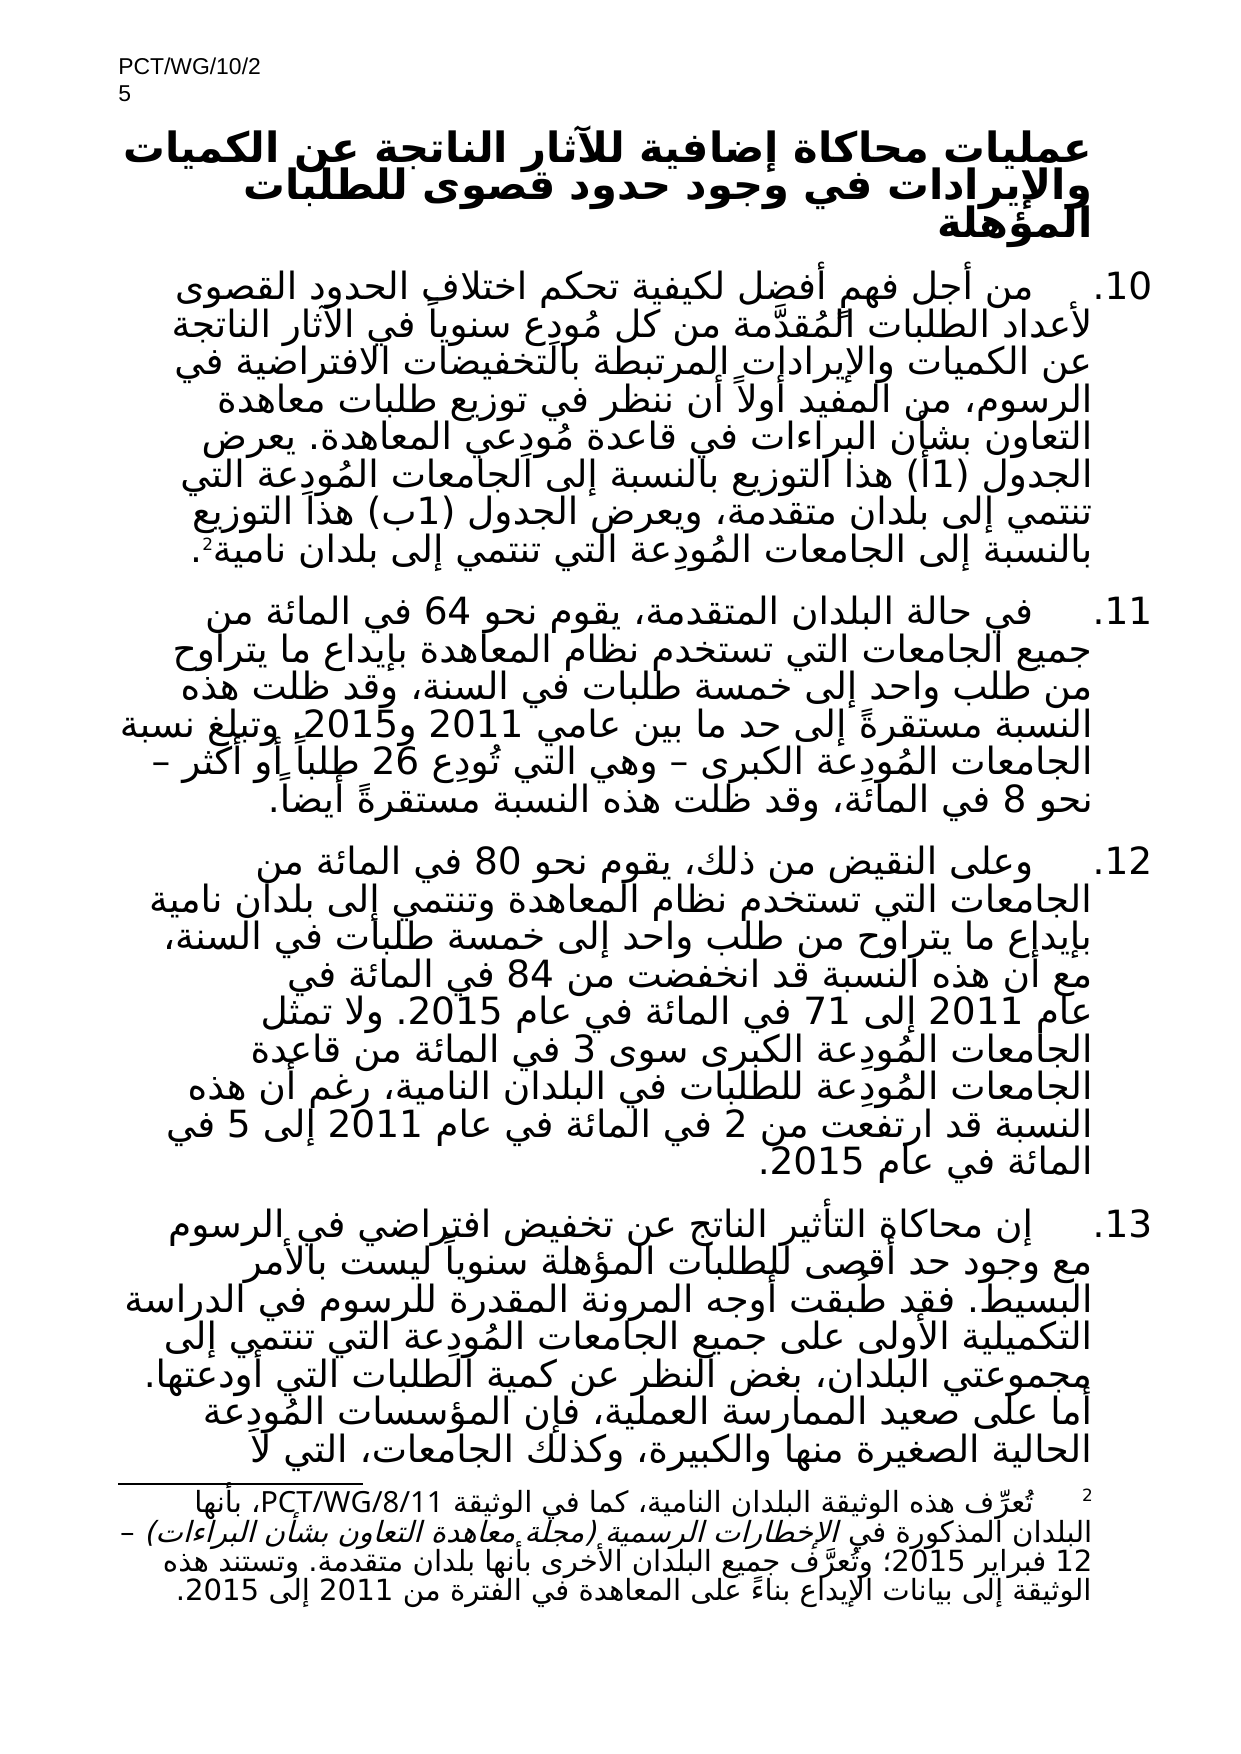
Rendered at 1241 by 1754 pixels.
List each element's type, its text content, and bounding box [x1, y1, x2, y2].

text وعلى النقيض من ذلك، يقوم نحو 80 في المائة من الجامعات التي تستخدم نظام المعاهدة وتنتمي إلى بلدان نامية بإيداع ما يتراوح من طلب واحد إلى خمسة طلبات في السنة، مع أن هذه النسبة قد انخفضت من 84 في المائة في عام 2011 إلى 71 في المائة في عام 2015. ولا تمثل الجامعات المُودِعة الكبرى سوى 3 في المائة من قاعدة الجامعات المُودِعة للطلبات في البلدان النامية، رغم أن هذه النسبة قد ارتفعت من 2 في المائة في عام 2011 إلى 5 في المائة في عام 2015. [118, 845, 1092, 1182]
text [118, 1207, 1092, 1470]
subtitle عمليات محاكاة إضافية للآثار الناتجة عن الكميات والإيرادات في وجود حدود قصوى للطلبات المؤهلة [118, 132, 1092, 245]
text في حالة البلدان المتقدمة، يقوم نحو 64 في المائة من جميع الجامعات التي تستخدم نظام المعاهدة بإيداع ما يتراوح من طلب واحد إلى خمسة طلبات في السنة، وقد ظلت هذه النسبة مستقرةً إلى حد ما بين عامي 2011 و2015. وتبلغ نسبة الجامعات المُودِعة الكبرى – وهي التي تُودِع 26 طلباً أو أكثر –نحو 8 في المائة، وقد ظلت هذه النسبة مستقرةً أيضاً. [118, 595, 1092, 820]
text من أجل فهمٍ أفضل لكيفية تحكم اختلاف الحدود القصوى لأعداد الطلبات المُقدَّمة من كل مُودِع سنوياً في الآثار الناتجة عن الكميات والإيرادات المرتبطة بالتخفيضات الافتراضية في الرسوم، من المفيد أولاً أن ننظر في توزيع طلبات معاهدة التعاون بشأن البراءات في قاعدة مُودِعي المعاهدة. يعرض الجدول (1أ) هذا التوزيع بالنسبة إلى الجامعات المُودِعة التي تنتمي إلى بلدان متقدمة، ويعرض الجدول (1ب) هذا التوزيع بالنسبة إلى الجامعات المُودِعة التي تنتمي إلى بلدان نامية. [118, 270, 1092, 570]
